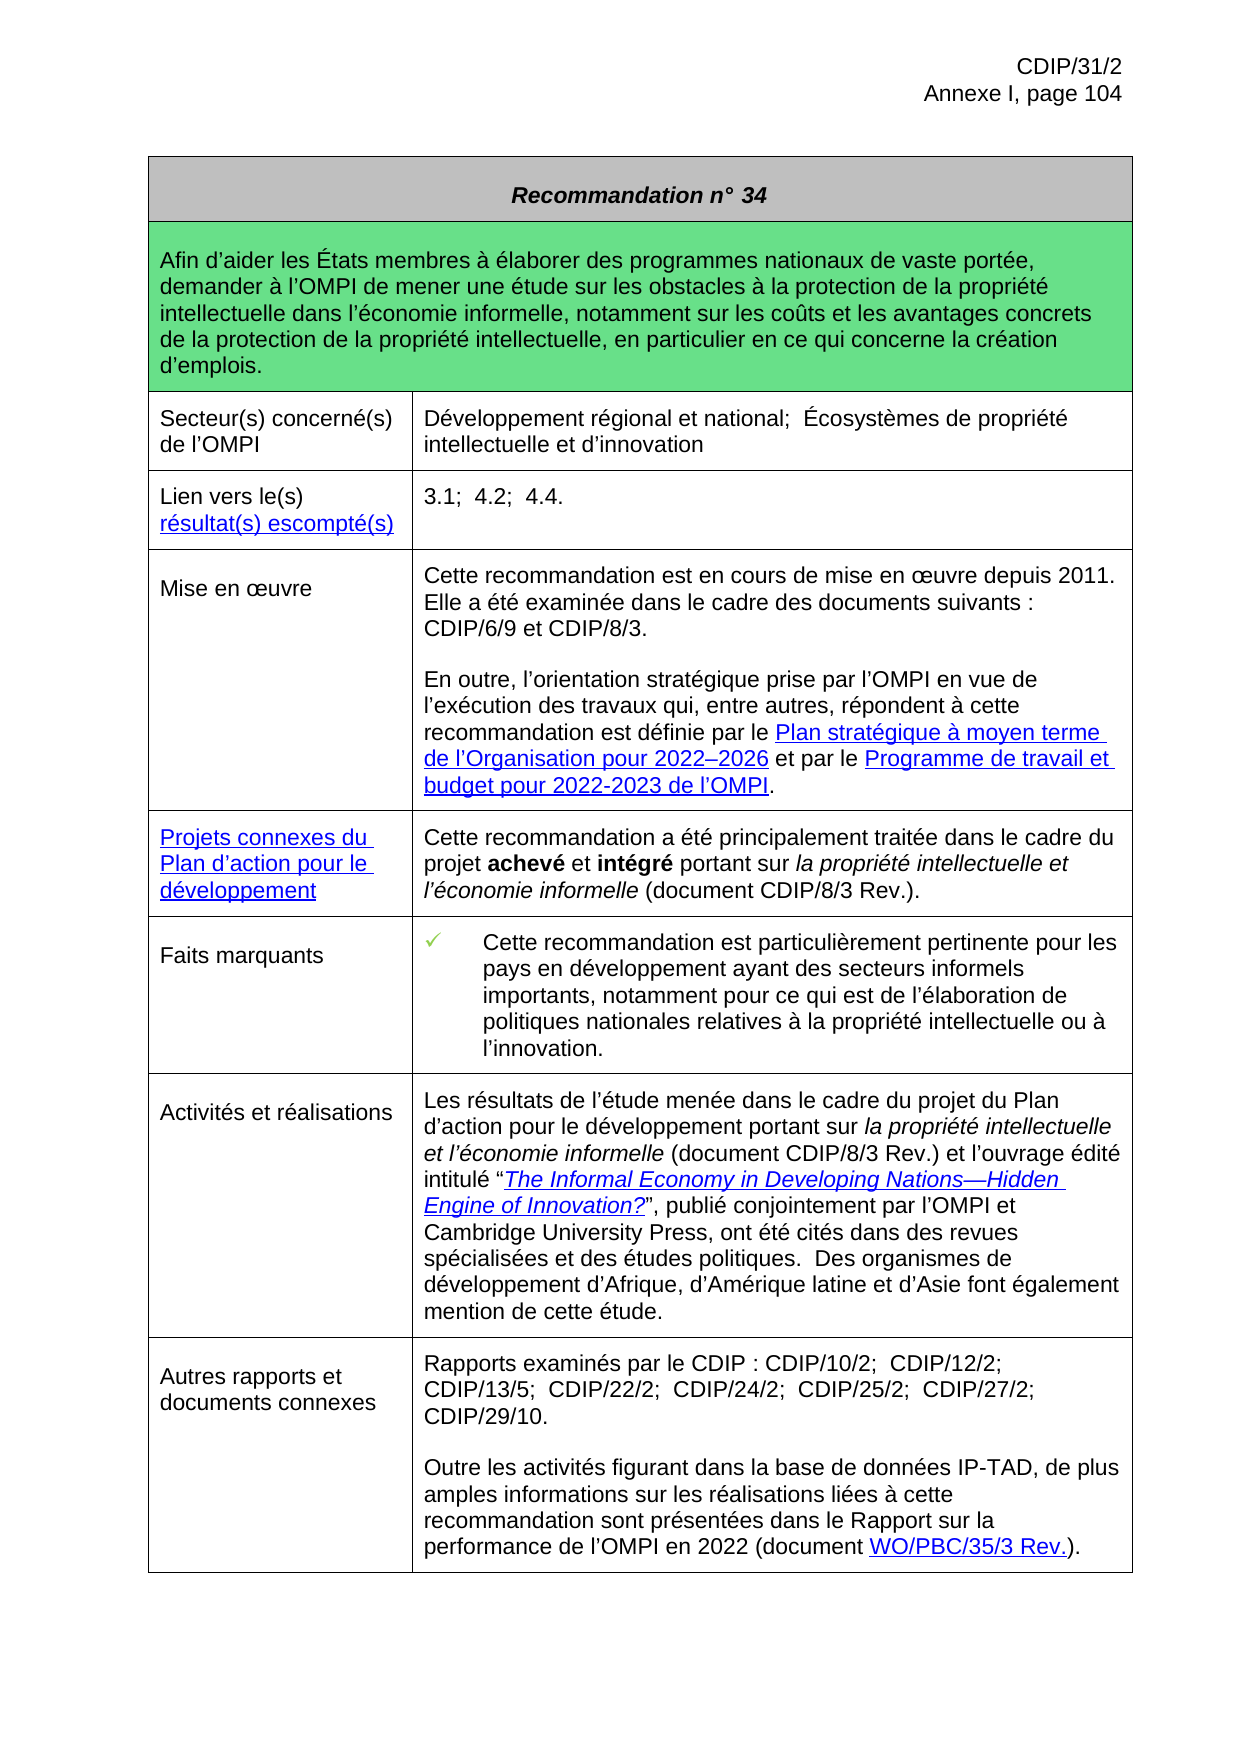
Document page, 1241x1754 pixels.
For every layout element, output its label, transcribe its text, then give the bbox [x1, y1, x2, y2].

table_cell Développement régional et national; Écosystèmes de propriété intellectuelle et d’innovation [413, 392, 1132, 470]
table_cell Cette recommandation a été principalement traitée dans le cadre du projet achevé et intégré portant sur la propriété intellectuelle et l’économie informelle (document CDIP/8/3 Rev.). [413, 811, 1132, 916]
table_cell Afin d’aider les États membres à élaborer des programmes nationaux de vaste portée, demander à l’OMPI de mener une étude sur les obstacles à la protection de la propriété intellectuelle dans l’économie informelle, notamment sur les coûts et les avantages concrets de la protection de la propriété intellectuelle, en particulier en ce qui concerne la création d’emplois. [149, 222, 1132, 391]
table_cell Activités et réalisations [149, 1074, 412, 1337]
table_cell Faits marquants [149, 917, 412, 1073]
table_header Recommandation n° 34 [149, 157, 1132, 221]
table_cell Les résultats de l’étude menée dans le cadre du projet du Plan d’action pour le développement portant sur la propriété intellectuelle et l’économie informelle (document CDIP/8/3 Rev.) et l’ouvrage édité intitulé “The Informal Economy in Developing Nations—Hidden Engine of Innovation?”, publié conjointement par l’OMPI et Cambridge University Press, ont été cités dans des revues spécialisées et des études politiques. Des organismes de développement d’Afrique, d’Amérique latine et d’Asie font également mention de cette étude. [413, 1074, 1132, 1337]
table_cell Secteur(s) concerné(s) de l’OMPI [149, 392, 412, 470]
table_cell Mise en œuvre [149, 550, 412, 810]
table_cell Rapports examinés par le CDIP : CDIP/10/2; CDIP/12/2; CDIP/13/5; CDIP/22/2; CDIP/24/2; CDIP/25/2; CDIP/27/2; CDIP/29/10. Outre les activités figurant dans la base de données IP-TAD, de plus amples informations sur les réalisations liées à cette recommandation sont présentées dans le Rapport sur la performance de l’OMPI en 2022 (document WO/PBC/35/3 Rev.). [413, 1338, 1132, 1572]
table_cell Autres rapports et documents connexes [149, 1338, 412, 1572]
table_cell Projets connexes du Plan d’action pour le développement [149, 811, 412, 916]
table_cell Cette recommandation est particulièrement pertinente pour les pays en développement ayant des secteurs informels importants, notamment pour ce qui est de l’élaboration de politiques nationales relatives à la propriété intellectuelle ou à l’innovation. [413, 917, 1132, 1073]
table_cell Cette recommandation est en cours de mise en œuvre depuis 2011. Elle a été examinée dans le cadre des documents suivants : CDIP/6/9 et CDIP/8/3. En outre, l’orientation stratégique prise par l’OMPI en vue de l’exécution des travaux qui, entre autres, répondent à cette recommandation est définie par le Plan stratégique à moyen terme de l’Organisation pour 2022–2026 et par le Programme de travail et budget pour 2022-2023 de l’OMPI. [413, 550, 1132, 810]
table_cell Lien vers le(s) résultat(s) escompté(s) [149, 471, 412, 548]
table_cell 3.1; 4.2; 4.4. [413, 471, 1132, 548]
